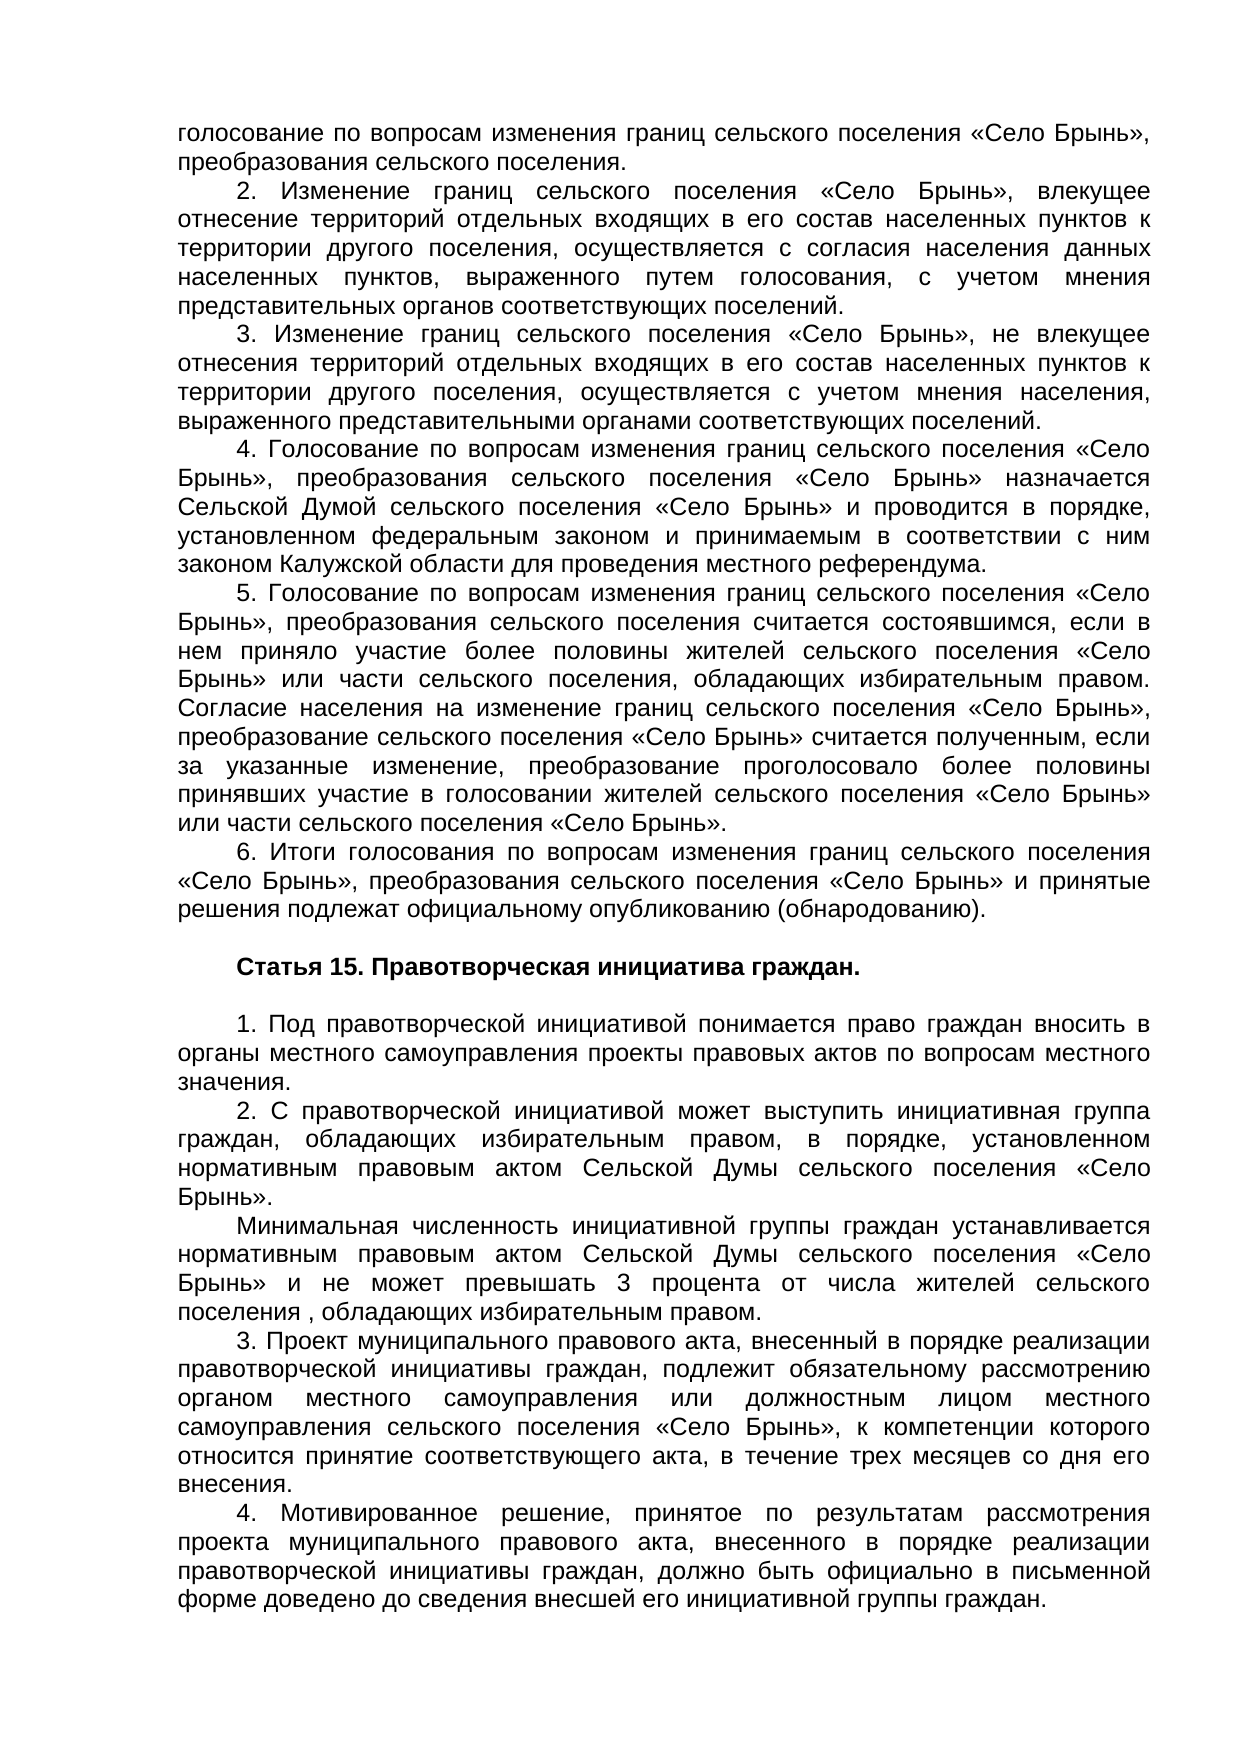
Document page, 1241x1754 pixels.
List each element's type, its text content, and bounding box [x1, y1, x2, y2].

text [177, 118, 1152, 176]
text 2. Изменение границ сельского поселения «Село Брынь», влекущее отнесение территорий отдельных входящих в его состав населенных пунктов к территории другого поселения, осуществляется с согласия населения данных населенных пунктов, выраженного путем голосования, с учетом мнения представительных органов соответствующих поселений. [177, 176, 1152, 319]
text 6. Итоги голосования по вопросам изменения границ сельского поселения «Село Брынь», преобразования сельского поселения «Село Брынь» и принятые решения подлежат официальному опубликованию (обнародованию). [177, 837, 1152, 923]
text 3. Изменение границ сельского поселения «Село Брынь», не влекущее отнесения территорий отдельных входящих в его состав населенных пунктов к территории другого поселения, осуществляется с учетом мнения населения, выраженного представительными органами соответствующих поселений. [177, 319, 1152, 434]
text 2. С правотворческой инициативой может выступить инициативная группа граждан, обладающих избирательным правом, в порядке, установленном нормативным правовым актом Сельской Думы сельского поселения «Село Брынь». [177, 1096, 1152, 1211]
text 1. Под правотворческой инициативой понимается право граждан вносить в органы местного самоуправления проекты правовых актов по вопросам местного значения. [177, 1009, 1152, 1096]
text 5. Голосование по вопросам изменения границ сельского поселения «Село Брынь», преобразования сельского поселения считается состоявшимся, если в нем приняло участие более половины жителей сельского поселения «Село Брынь» или части сельского поселения, обладающих избирательным правом. Согласие населения на изменение границ сельского поселения «Село Брынь», преобразование сельского поселения «Село Брынь» считается полученным, если за указанные изменение, преобразование проголосовало более половины принявших участие в голосовании жителей сельского поселения «Село Брынь» или части сельского поселения «Село Брынь». [177, 578, 1152, 837]
text 4. Голосование по вопросам изменения границ сельского поселения «Село Брынь», преобразования сельского поселения «Село Брынь» назначается Сельской Думой сельского поселения «Село Брынь» и проводится в порядке, установленном федеральным законом и принимаемым в соответствии с ним законом Калужской области для проведения местного референдума. [177, 434, 1152, 578]
text Минимальная численность инициативной группы граждан устанавливается нормативным правовым актом Сельской Думы сельского поселения «Село Брынь» и не может превышать 3 процента от числа жителей сельского поселения , обладающих избирательным правом. [177, 1211, 1152, 1326]
text 4. Мотивированное решение, принятое по результатам рассмотрения проекта муниципального правового акта, внесенного в порядке реализации правотворческой инициативы граждан, должно быть официально в письменной форме доведено до сведения внесшей его инициативной группы граждан. [177, 1498, 1152, 1613]
text Статья 15. Правотворческая инициатива граждан. [177, 952, 1152, 981]
text 3. Проект муниципального правового акта, внесенный в порядке реализации правотворческой инициативы граждан, подлежит обязательному рассмотрению органом местного самоуправления или должностным лицом местного самоуправления сельского поселения «Село Брынь», к компетенции которого относится принятие соответствующего акта, в течение трех месяцев со дня его внесения. [177, 1326, 1152, 1498]
